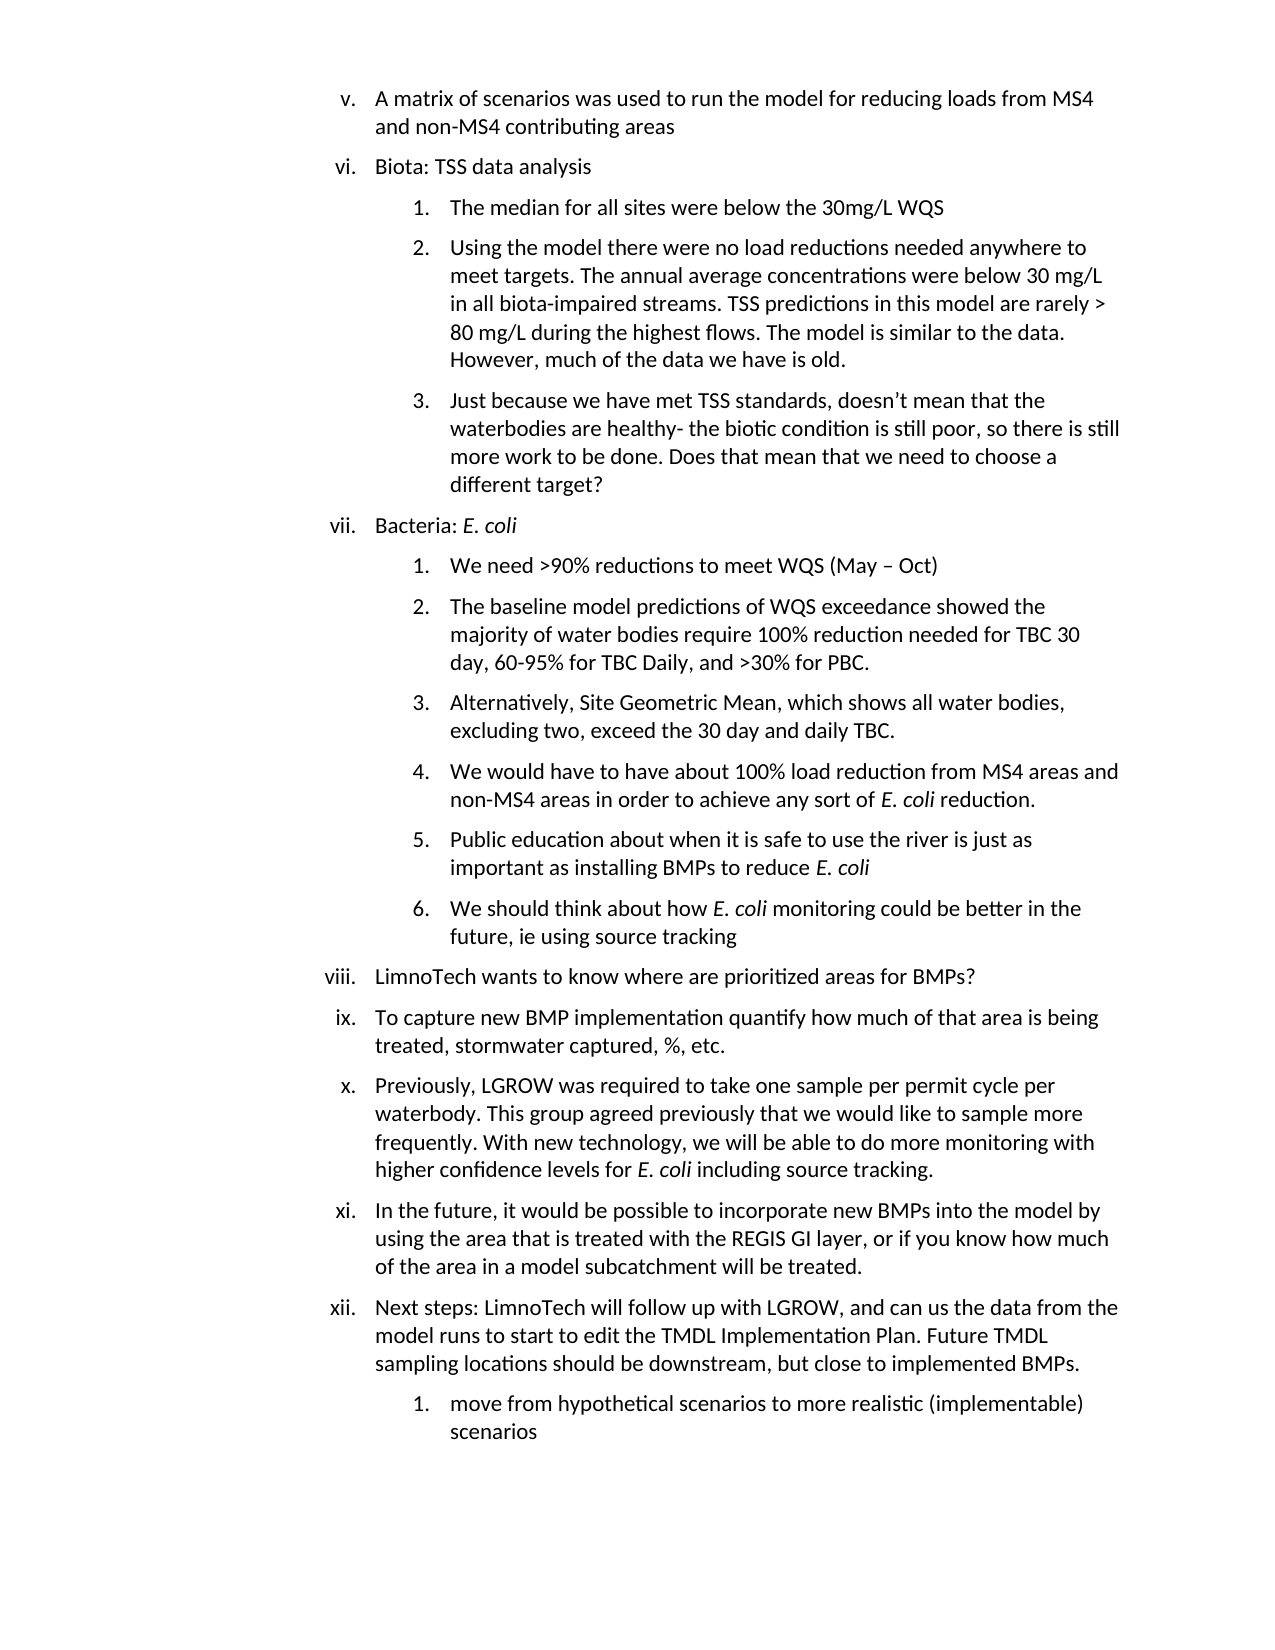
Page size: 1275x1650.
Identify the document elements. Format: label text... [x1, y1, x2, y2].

list Public education about when it is safe to use the river is just as important as installing BMPs to reduce E. coli [412, 825, 1125, 881]
list Biota: TSS data analysis [356, 152, 1125, 181]
list The baseline model predictions of WQS exceedance showed the majority of water bodies require 100% reduction needed for TBC 30 day, 60-95% for TBC Daily, and >30% for PBC. [412, 592, 1125, 676]
list In the future, it would be possible to incorporate new BMPs into the model by using the area that is treated with the REGIS GI layer, or if you know how much of the area in a model subcatchment will be treated. [356, 1196, 1125, 1280]
list Alternatively, Site Geometric Mean, which shows all water bodies, excluding two, exceed the 30 day and daily TBC. [412, 688, 1125, 744]
list Just because we have met TSS standards, doesn’t mean that the waterbodies are healthy- the biotic condition is still poor, so there is still more work to be done. Does that mean that we need to choose a different target? [412, 386, 1125, 498]
list We would have to have about 100% load reduction from MS4 areas and non-MS4 areas in order to achieve any sort of E. coli reduction. [412, 757, 1125, 813]
list LimnoTech wants to know where are prioritized areas for BMPs? [356, 962, 1125, 991]
list We should think about how E. coli monitoring could be better in the future, ie using source tracking [412, 894, 1125, 950]
list To capture new BMP implementation quantify how much of that area is being treated, stormwater captured, %, etc. [356, 1003, 1125, 1059]
list Previously, LGROW was required to take one sample per permit cycle per waterbody. This group agreed previously that we would like to sample more frequently. With new technology, we will be able to do more monitoring with higher confidence levels for E. coli including source tracking. [356, 1072, 1125, 1184]
list Next steps: LimnoTech will follow up with LGROW, and can us the data from the model runs to start to edit the TMDL Implementation Plan. Future TMDL sampling locations should be downstream, but close to implemented BMPs. [356, 1293, 1125, 1377]
list Using the model there were no load reductions needed anywhere to meet targets. The annual average concentrations were below 30 mg/L in all biota-impaired streams. TSS predictions in this model are rarely > 80 mg/L during the highest flows. The model is similar to the data. However, much of the data we have is old. [412, 233, 1125, 374]
list The median for all sites were below the 30mg/L WQS [412, 193, 1125, 221]
list We need >90% reductions to meet WQS (May – Oct) [412, 551, 1125, 579]
list Bacteria: E. coli [356, 511, 1125, 539]
list A matrix of scenarios was used to run the model for reducing loads from MS4 and non-MS4 contributing areas [356, 84, 1125, 140]
list move from hypothetical scenarios to more realistic (implementable) scenarios [412, 1389, 1125, 1445]
